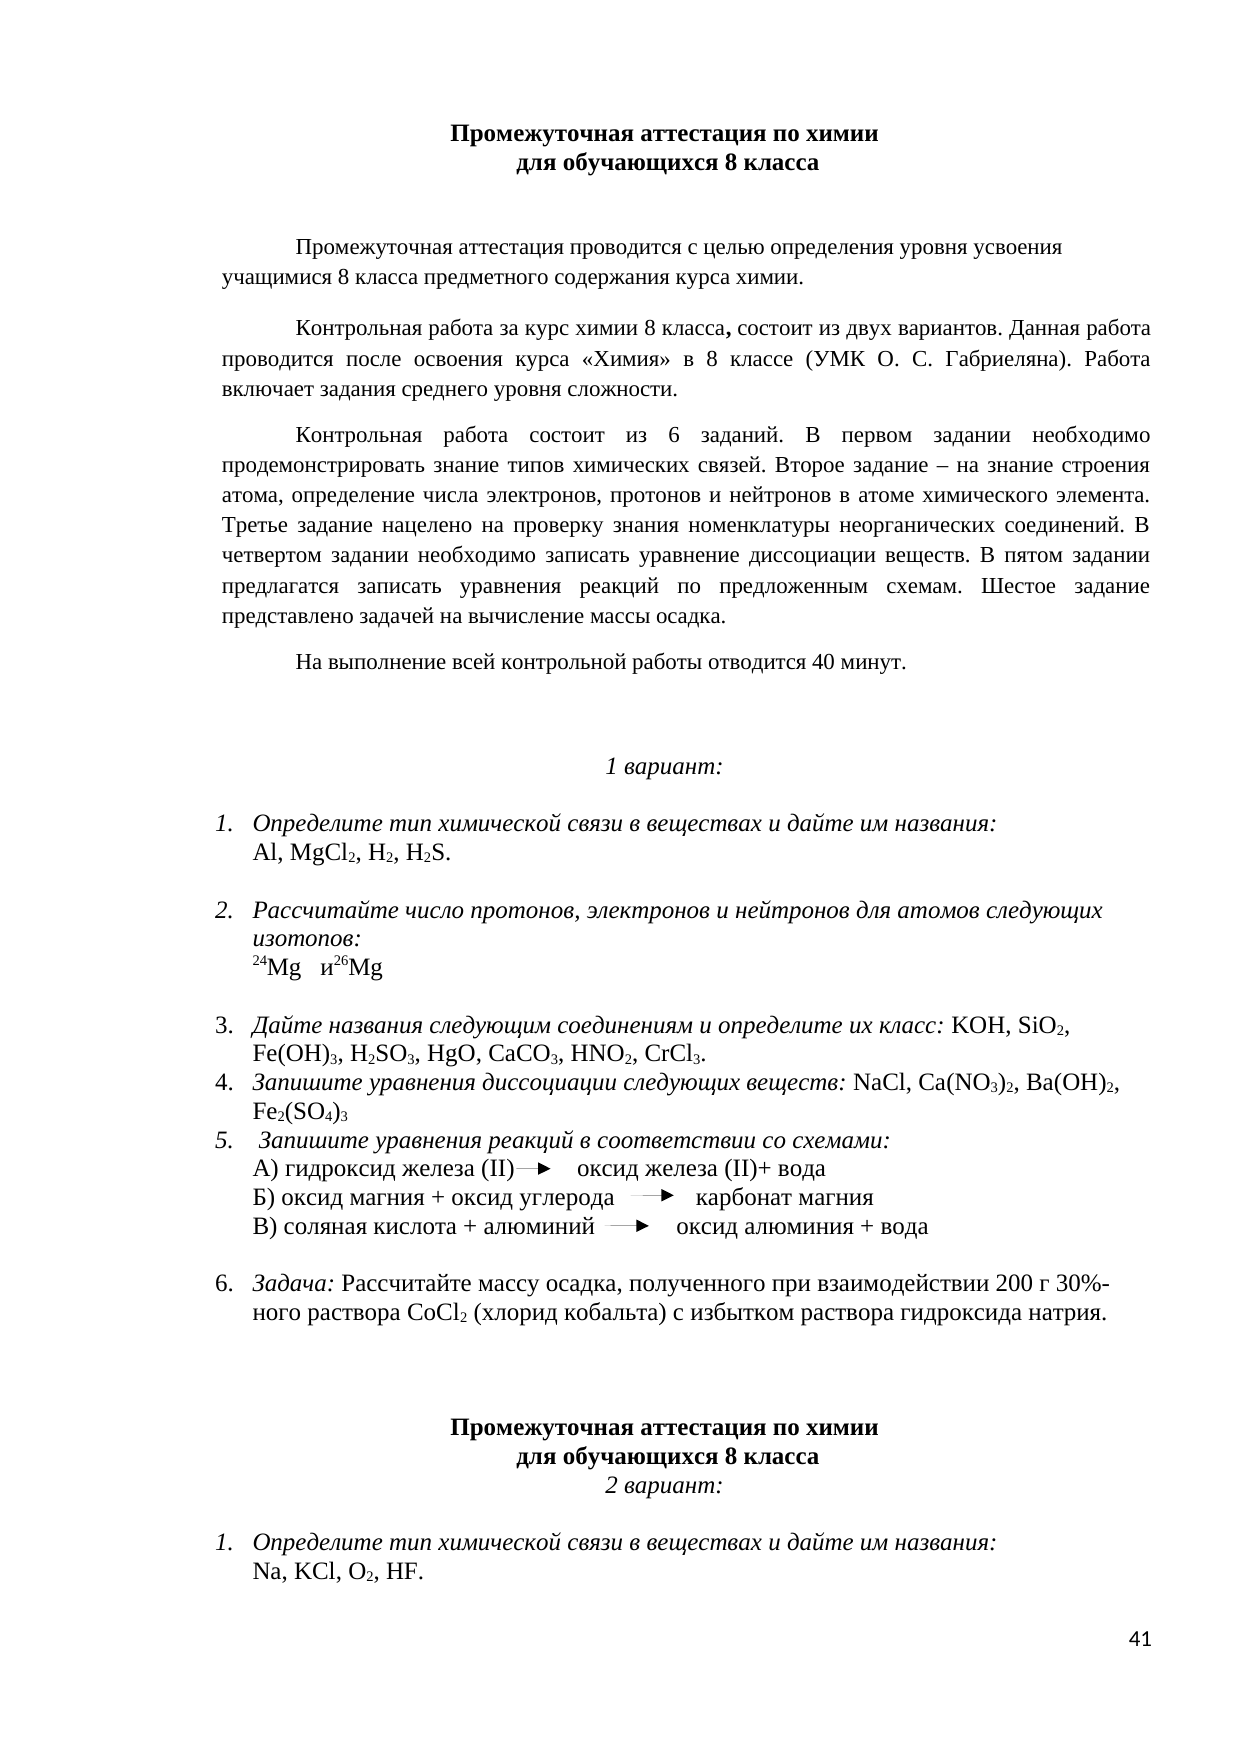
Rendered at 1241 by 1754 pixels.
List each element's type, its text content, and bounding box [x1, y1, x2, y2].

text На выполнение всей контрольной работы отводится 40 минут. [222, 648, 1152, 674]
text 24Mg и26Mg [252, 952, 1152, 981]
text Al, MgCl2, H2, H2S. [252, 837, 1152, 866]
text Б) оксид магния + оксид углерода карбонат магния [252, 1182, 1152, 1211]
list Запишите уравнения реакций в соответствии со схемами: [215, 1125, 1152, 1153]
text для обучающихся 8 класса [177, 147, 1152, 176]
text 1 вариант: [177, 751, 1152, 780]
text Na, KCl, O2, HF. [252, 1556, 1152, 1585]
text Контрольная работа за курс химии 8 класса, состоит из двух вариантов. Данная работа проводится после освоения курса «Химия» в 8 классе (УМК О. С. Габриеляна). Работа включает задания среднего уровня сложности. [222, 314, 1152, 401]
list Задача: Рассчитайте массу осадка, полученного при взаимодействии 200 г 30%-ного раствора СоСl2 (хлорид кобальта) с избытком раствора гидроксида натрия. [215, 1268, 1152, 1326]
text Промежуточная аттестация проводится с целью определения уровня усвоения учащимися 8 класса предметного содержания курса химии. [222, 233, 1152, 290]
text А) гидроксид железа (II) оксид железа (II)+ вода [252, 1153, 1152, 1182]
text 2 вариант: [177, 1470, 1152, 1498]
list Рассчитайте число протонов, электронов и нейтронов для атомов следующих изотопов: [215, 895, 1152, 952]
list Определите тип химической связи в веществах и дайте им названия: [215, 808, 1152, 837]
list Запишите уравнения диссоциации следующих веществ: NaCl, Ca(NO3)2, Ba(OH)2, Fe2(SO4)3 [215, 1067, 1152, 1125]
text Контрольная работа состоит из 6 заданий. В первом задании необходимо продемонстрировать знание типов химических связей. Второе задание – на знание строения атома, определение числа электронов, протонов и нейтронов в атоме химического элемента. Третье задание нацелено на проверку знания номенклатуры неорганических соединений. В четвертом задании необходимо записать уравнение диссоциации веществ. В пятом задании предлагатся записать уравнения реакций по предложенным схемам. Шестое задание представлено задачей на вычисление массы осадка. [222, 421, 1152, 628]
list Дайте названия следующим соединениям и определите их класс: KOH, SiO2, Fe(OH)3, H2SO3, HgO, CaCO3, HNO2, CrCl3. [215, 1010, 1152, 1067]
text для обучающихся 8 класса [177, 1441, 1152, 1470]
list Определите тип химической связи в веществах и дайте им названия: [215, 1527, 1152, 1556]
text В) соляная кислота + алюминий оксид алюминия + вода [252, 1211, 1152, 1240]
text Промежуточная аттестация по химии [177, 1412, 1152, 1441]
text Промежуточная аттестация по химии [177, 118, 1152, 147]
